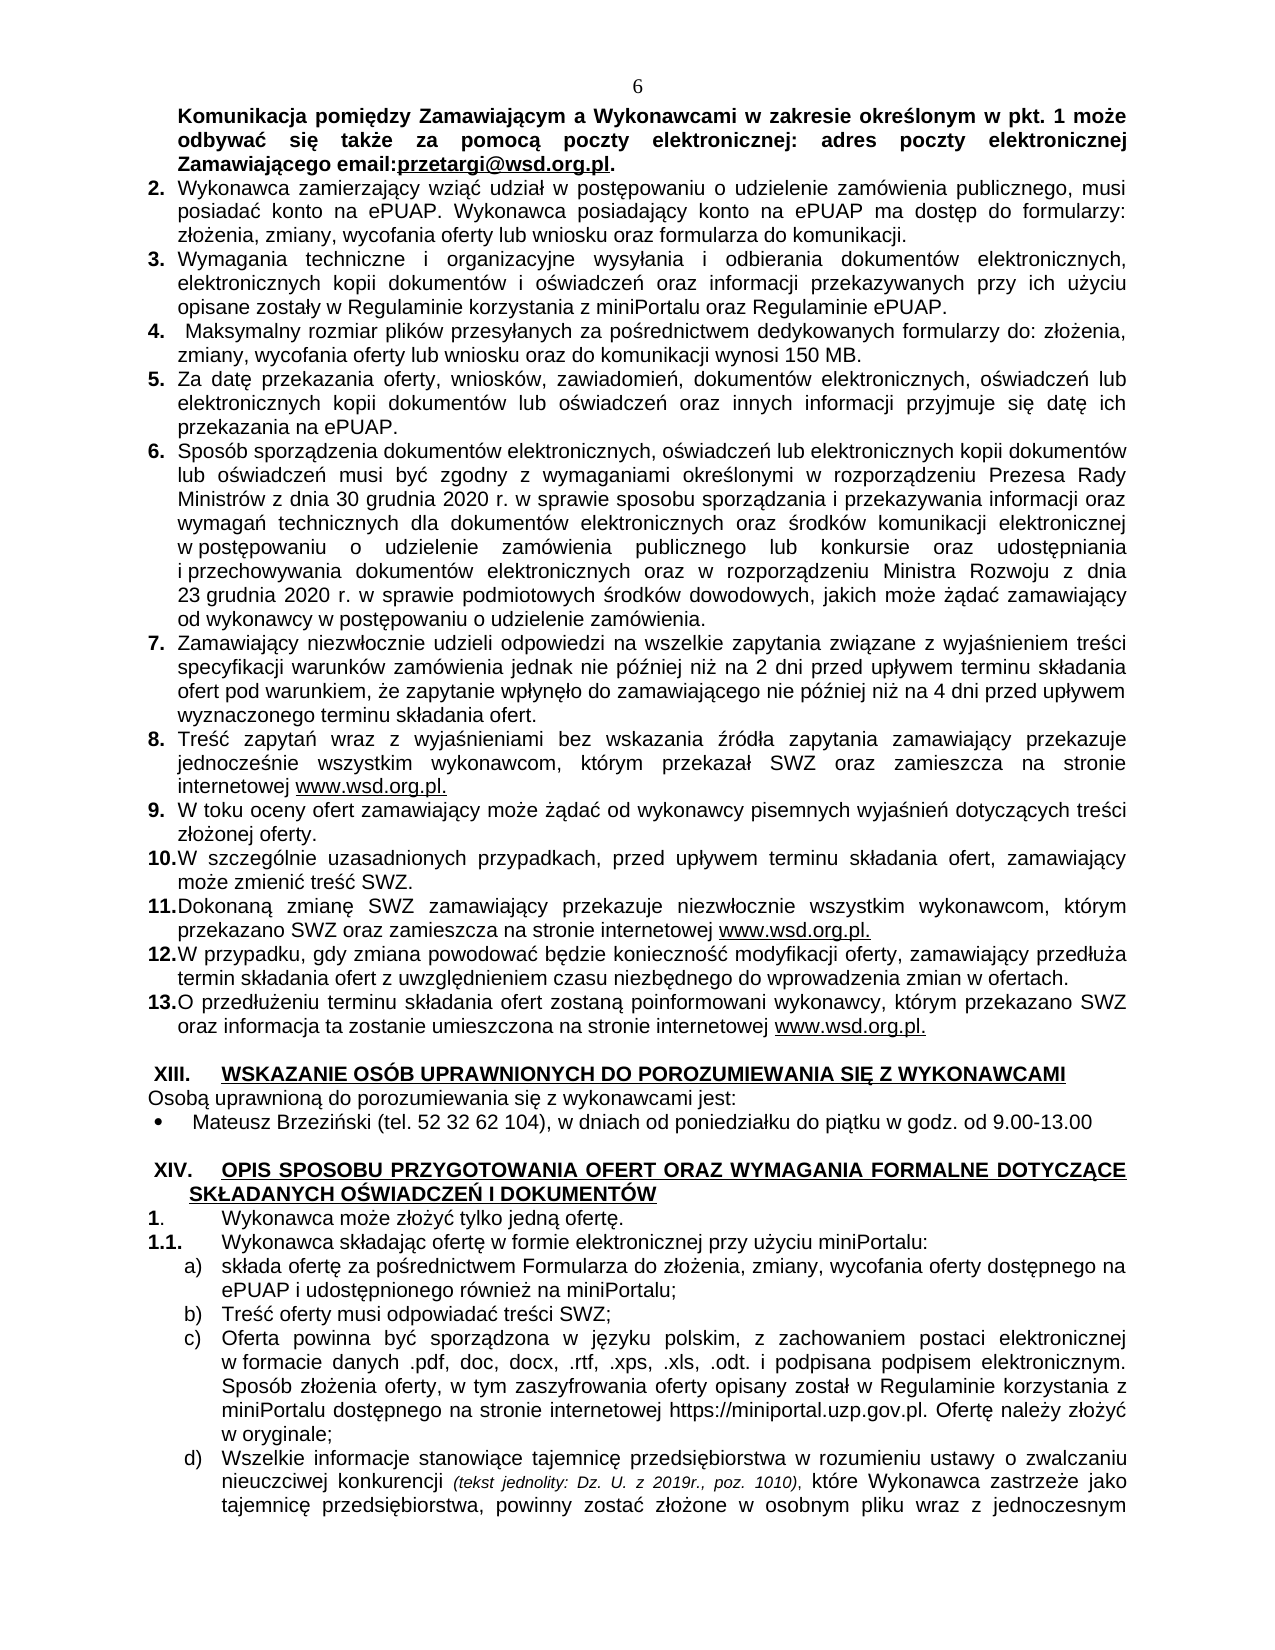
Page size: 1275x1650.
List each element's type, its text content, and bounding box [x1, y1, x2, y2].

list Za datę przekazania oferty, wniosków, zawiadomień, dokumentów elektronicznych, oświadczeń lub elektronicznych kopii dokumentów lub oświadczeń oraz innych informacji przyjmuje się datę ich przekazania na ePUAP. [148, 367, 1127, 439]
list Sposób sporządzenia dokumentów elektronicznych, oświadczeń lub elektronicznych kopii dokumentów lub oświadczeń musi być zgodny z wymaganiami określonymi w rozporządzeniu Prezesa Rady Ministrów z dnia 30 grudnia 2020 r. w sprawie sposobu sporządzania i przekazywania informacji oraz wymagań technicznych dla dokumentów elektronicznych oraz środków komunikacji elektronicznej w postępowaniu o udzielenie zamówienia publicznego lub konkursie oraz udostępniania i przechowywania dokumentów elektronicznych oraz w rozporządzeniu Ministra Rozwoju z dnia 23 grudnia 2020 r. w sprawie podmiotowych środków dowodowych, jakich może żądać zamawiający od wykonawcy w postępowaniu o udzielenie zamówienia. [148, 439, 1127, 631]
list składa ofertę za pośrednictwem Formularza do złożenia, zmiany, wycofania oferty dostępnego na ePUAP i udostępnionego również na miniPortalu; [184, 1254, 1127, 1302]
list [184, 1445, 1127, 1517]
text Osobą uprawnioną do porozumiewania się z wykonawcami jest: [148, 1086, 1127, 1110]
subtitle WSKAZANIE OSÓB UPRAWNIONYCH DO POROZUMIEWANIA SIĘ Z WYKONAWCAMI [153, 1062, 1127, 1086]
list Wykonawca składając ofertę w formie elektronicznej przy użyciu miniPortalu: [148, 1230, 1127, 1254]
list Wymagania techniczne i organizacyjne wysyłania i odbierania dokumentów elektronicznych, elektronicznych kopii dokumentów i oświadczeń oraz informacji przekazywanych przy ich użyciu opisane zostały w Regulaminie korzystania z miniPortalu oraz Regulaminie ePUAP. [148, 247, 1127, 319]
list Oferta powinna być sporządzona w języku polskim, z zachowaniem postaci elektronicznej w formacie danych .pdf, doc, docx, .rtf, .xps, .xls, .odt. i podpisana podpisem elektronicznym. Sposób złożenia oferty, w tym zaszyfrowania oferty opisany został w Regulaminie korzystania z miniPortalu dostępnego na stronie internetowej https://miniportal.uzp.gov.pl. Ofertę należy złożyć w oryginale; [184, 1326, 1127, 1445]
list O przedłużeniu terminu składania ofert zostaną poinformowani wykonawcy, którym przekazano SWZ oraz informacja ta zostanie umieszczona na stronie internetowej www.wsd.org.pl. [148, 990, 1127, 1038]
list Zamawiający niezwłocznie udzieli odpowiedzi na wszelkie zapytania związane z wyjaśnieniem treści specyfikacji warunków zamówienia jednak nie później niż na 2 dni przed upływem terminu składania ofert pod warunkiem, że zapytanie wpłynęło do zamawiającego nie później niż na 4 dni przed upływem wyznaczonego terminu składania ofert. [148, 631, 1127, 726]
list Maksymalny rozmiar plików przesyłanych za pośrednictwem dedykowanych formularzy do: złożenia, zmiany, wycofania oferty lub wniosku oraz do komunikacji wynosi 150 MB. [148, 319, 1127, 367]
text Komunikacja pomiędzy Zamawiającym a Wykonawcami w zakresie określonym w pkt. 1 może odbywać się także za pomocą poczty elektronicznej: adres poczty elektronicznej Zamawiającego email:przetargi@wsd.org.pl. [177, 103, 1127, 175]
list Treść zapytań wraz z wyjaśnieniami bez wskazania źródła zapytania zamawiający przekazuje jednocześnie wszystkim wykonawcom, którym przekazał SWZ oraz zamieszcza na stronie internetowej www.wsd.org.pl. [148, 726, 1127, 798]
list Mateusz Brzeziński (tel. 52 32 62 104), w dniach od poniedziałku do piątku w godz. od 9.00-13.00 [154, 1110, 1127, 1134]
list Treść oferty musi odpowiadać treści SWZ; [184, 1302, 1127, 1326]
subtitle OPIS SPOSOBU PRZYGOTOWANIA OFERT ORAZ WYMAGANIA FORMALNE DOTYCZĄCE SKŁADANYCH OŚWIADCZEŃ I DOKUMENTÓW [153, 1158, 1127, 1206]
list W przypadku, gdy zmiana powodować będzie konieczność modyfikacji oferty, zamawiający przedłuża termin składania ofert z uwzględnieniem czasu niezbędnego do wprowadzenia zmian w ofertach. [148, 942, 1127, 990]
list W toku oceny ofert zamawiający może żądać od wykonawcy pisemnych wyjaśnień dotyczących treści złożonej oferty. [148, 798, 1127, 846]
list Wykonawca zamierzający wziąć udział w postępowaniu o udzielenie zamówienia publicznego, musi posiadać konto na ePUAP. Wykonawca posiadający konto na ePUAP ma dostęp do formularzy: złożenia, zmiany, wycofania oferty lub wniosku oraz formularza do komunikacji. [148, 175, 1127, 247]
list Dokonaną zmianę SWZ zamawiający przekazuje niezwłocznie wszystkim wykonawcom, którym przekazano SWZ oraz zamieszcza na stronie internetowej www.wsd.org.pl. [148, 894, 1127, 942]
text 1. Wykonawca może złożyć tylko jedną ofertę. [148, 1206, 1127, 1230]
list W szczególnie uzasadnionych przypadkach, przed upływem terminu składania ofert, zamawiający może zmienić treść SWZ. [148, 846, 1127, 894]
